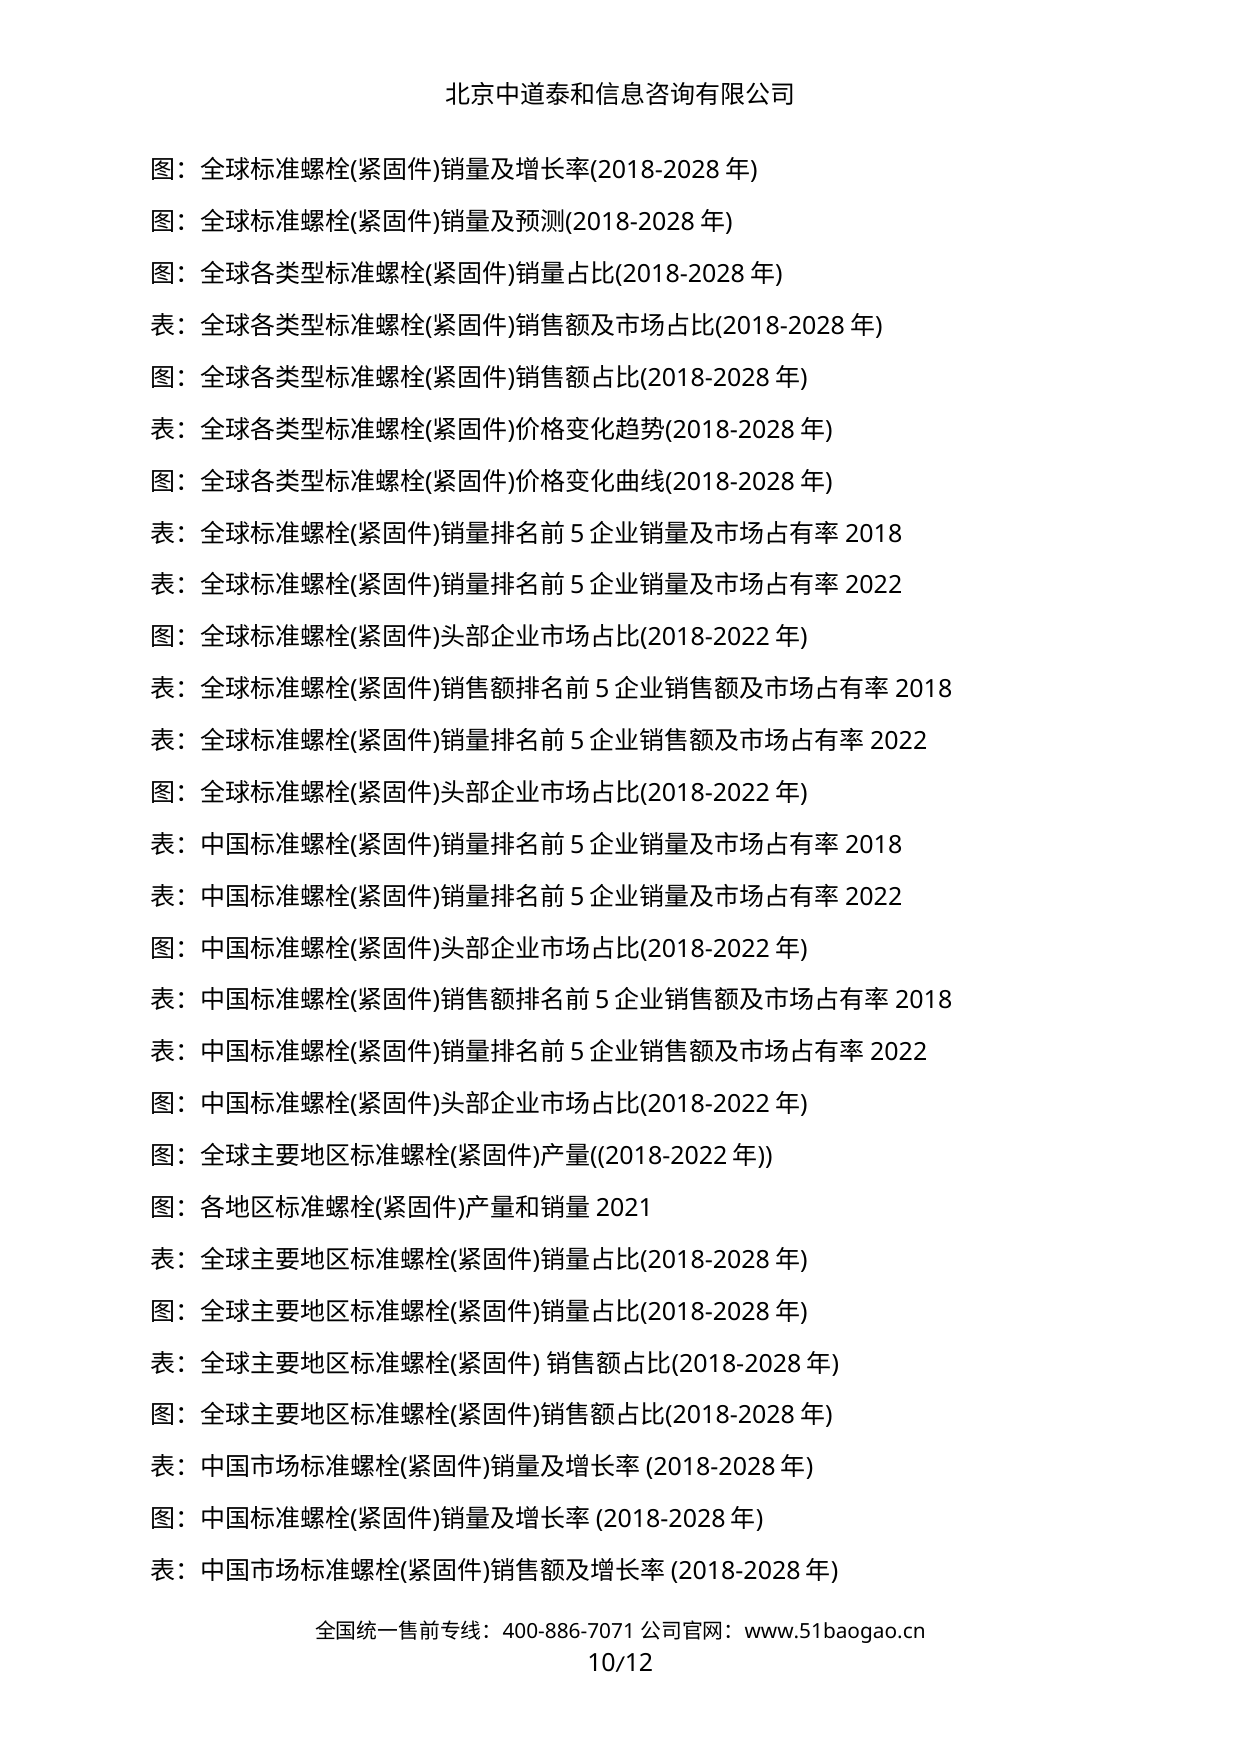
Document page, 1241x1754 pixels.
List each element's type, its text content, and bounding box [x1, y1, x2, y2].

text 表：全球各类型标准螺栓(紧固件)价格变化趋势(2018-2028年) [150, 409, 1090, 446]
text 表：全球各类型标准螺栓(紧固件)销售额及市场占比(2018-2028年) [150, 306, 1090, 342]
text 图：全球主要地区标准螺栓(紧固件)销售额占比(2018-2028年) [150, 1395, 1090, 1431]
text 表：中国标准螺栓(紧固件)销售额排名前5企业销售额及市场占有率 2018 [150, 980, 1090, 1016]
text 图：各地区标准螺栓(紧固件)产量和销量 2021 [150, 1187, 1090, 1224]
text 表：全球标准螺栓(紧固件)销量排名前5企业销售额及市场占有率 2022 [150, 721, 1090, 757]
text 表：全球主要地区标准螺栓(紧固件)销量占比(2018-2028年) [150, 1239, 1090, 1276]
text 图：全球各类型标准螺栓(紧固件)销量占比(2018-2028年) [150, 254, 1090, 290]
text 图：中国标准螺栓(紧固件)销量及增长率 (2018-2028年) [150, 1499, 1090, 1535]
text 图：全球主要地区标准螺栓(紧固件)产量((2018-2022年)) [150, 1136, 1090, 1172]
text 图：全球各类型标准螺栓(紧固件)销售额占比(2018-2028年) [150, 357, 1090, 394]
text 图：全球标准螺栓(紧固件)头部企业市场占比(2018-2022年) [150, 617, 1090, 653]
text 图：全球标准螺栓(紧固件)销量及预测(2018-2028年) [150, 202, 1090, 238]
text 表：中国标准螺栓(紧固件)销量排名前5企业销量及市场占有率 2022 [150, 876, 1090, 912]
text 表：中国市场标准螺栓(紧固件)销量及增长率 (2018-2028年) [150, 1447, 1090, 1483]
text 表：中国市场标准螺栓(紧固件)销售额及增长率 (2018-2028年) [150, 1551, 1090, 1587]
text 表：全球标准螺栓(紧固件)销量排名前5企业销量及市场占有率 2018 [150, 513, 1090, 549]
text 表：全球主要地区标准螺栓(紧固件) 销售额占比(2018-2028年) [150, 1343, 1090, 1379]
text 表：中国标准螺栓(紧固件)销量排名前5企业销量及市场占有率 2018 [150, 824, 1090, 861]
text 图：全球主要地区标准螺栓(紧固件)销量占比(2018-2028年) [150, 1291, 1090, 1327]
text 图：中国标准螺栓(紧固件)头部企业市场占比(2018-2022年) [150, 928, 1090, 964]
text 表：中国标准螺栓(紧固件)销量排名前5企业销售额及市场占有率 2022 [150, 1032, 1090, 1068]
text 图：中国标准螺栓(紧固件)头部企业市场占比(2018-2022年) [150, 1084, 1090, 1120]
text 图：全球各类型标准螺栓(紧固件)价格变化曲线(2018-2028年) [150, 461, 1090, 497]
text 图：全球标准螺栓(紧固件)销量及增长率(2018-2028年) [150, 150, 1090, 186]
text 表：全球标准螺栓(紧固件)销售额排名前5企业销售额及市场占有率 2018 [150, 669, 1090, 705]
text 图：全球标准螺栓(紧固件)头部企业市场占比(2018-2022年) [150, 772, 1090, 809]
text 表：全球标准螺栓(紧固件)销量排名前5企业销量及市场占有率 2022 [150, 565, 1090, 601]
